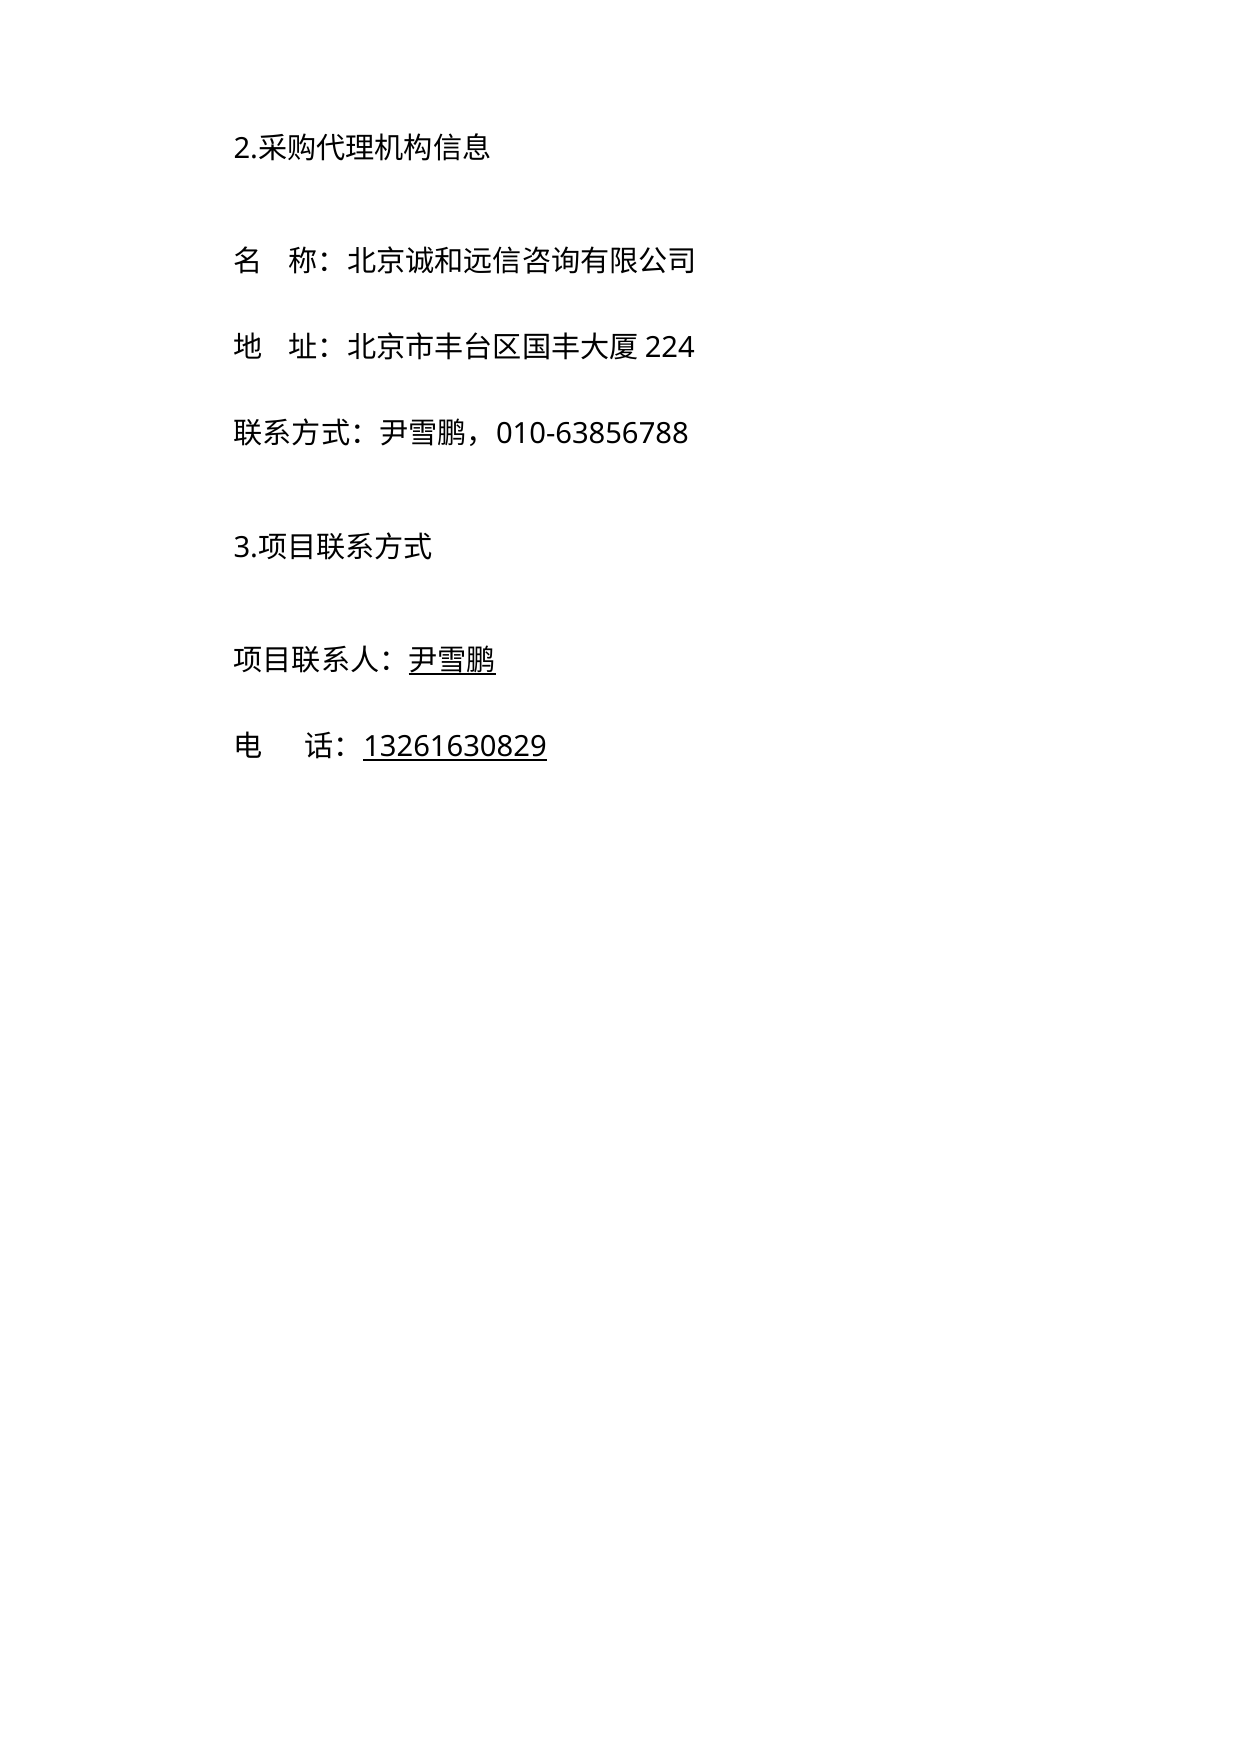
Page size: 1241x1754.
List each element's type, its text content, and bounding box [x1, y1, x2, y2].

subtitle 3.项目联系方式 [146, 512, 1087, 577]
text 电 话：13261630829 [146, 711, 1087, 776]
subtitle 2.采购代理机构信息 [146, 113, 1087, 178]
text 地 址：北京市丰台区国丰大厦224 [146, 313, 1087, 378]
text 名 称：北京诚和远信咨询有限公司 [146, 226, 1087, 291]
text 项目联系人：尹雪鹏 [146, 625, 1087, 690]
text 联系方式：尹雪鹏，010-63856788 [146, 399, 1087, 464]
